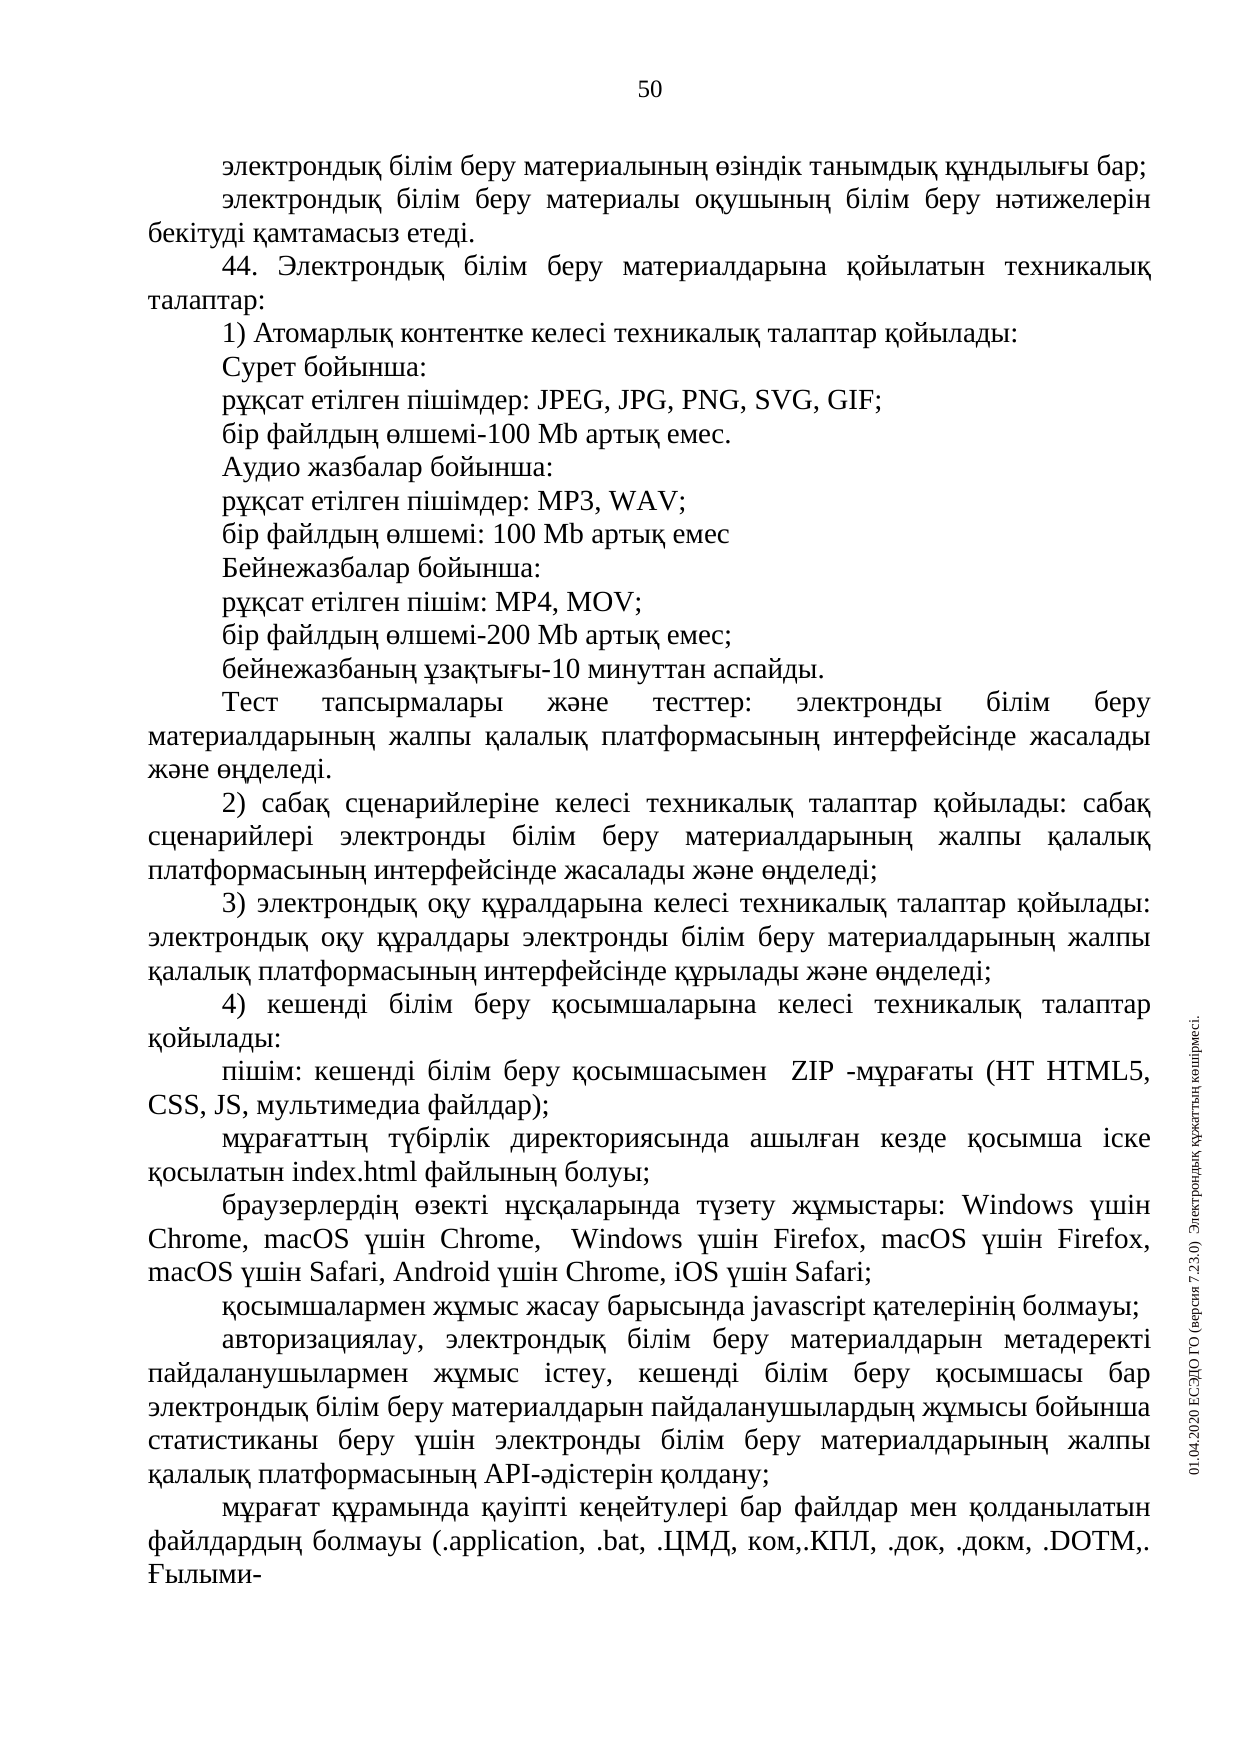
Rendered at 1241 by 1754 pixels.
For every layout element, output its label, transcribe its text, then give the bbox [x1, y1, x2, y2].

text бір файлдың өлшемі-100 Mb артық емес. [148, 416, 1152, 449]
list 1) Атомарлық контентке келесі техникалық талаптар қойылады: [148, 315, 1152, 349]
list Аудио жазбалар бойынша: [148, 449, 1152, 483]
list электрондық білім беру материалының өзіндік танымдық құндылығы бар; [148, 148, 1152, 181]
list электрондық білім беру материалы оқушының білім беру нәтижелерін бекітуді қамтамасыз етеді. [148, 181, 1152, 248]
list Сурет бойынша: [148, 349, 1152, 382]
text 2) сабақ сценарийлеріне келесі техникалық талаптар қойылады: сабақ сценарийлері электронды білім беру материалдарының жалпы қалалық платформасының интерфейсінде жасалады және өңделеді; [148, 785, 1152, 886]
text бейнежазбаның ұзақтығы-10 минуттан аспайды. [148, 651, 1152, 684]
text рұқсат етілген пішім: MP4, MOV; [148, 584, 1152, 617]
text бір файлдың өлшемі: 100 Mb артық емес [148, 517, 1152, 550]
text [148, 1489, 1152, 1590]
text рұқсат етілген пішімдер: MP3, WAV; [148, 483, 1152, 517]
list 44. Электрондық білім беру материалдарына қойылатын техникалық талаптар: [148, 248, 1152, 315]
text авторизациялау, электрондық білім беру материалдарын метадеректі пайдаланушылармен жұмыс істеу, кешенді білім беру қосымшасы бар электрондық білім беру материалдарын пайдаланушылардың жұмысы бойынша статистиканы беру үшін электронды білім беру материалдарының жалпы қалалық платформасының API-әдістерін қолдану; [148, 1322, 1152, 1489]
text Тест тапсырмалары және тесттер: электронды білім беру материалдарының жалпы қалалық платформасының интерфейсінде жасалады және өңделеді. [148, 684, 1152, 785]
text мұрағаттың түбірлік директориясында ашылған кезде қосымша іске қосылатын index.html файлының болуы; [148, 1120, 1152, 1187]
text браузерлердің өзекті нұсқаларында түзету жұмыстары: Windows үшін Chrome, macOS үшін Chrome, Windows үшін Firefox, macOS үшін Firefox, macOS үшін Safari, Android үшін Chrome, iOS үшін Safari; [148, 1187, 1152, 1288]
text 3) электрондық оқу құралдарына келесі техникалық талаптар қойылады: электрондық оқу құралдары электронды білім беру материалдарының жалпы қалалық платформасының интерфейсінде құрылады және өңделеді; [148, 886, 1152, 986]
text пішім: кешенді білім беру қосымшасымен ZIP -мұрағаты (HT HTML5, CSS, JS, мультимедиа файлдар); [148, 1053, 1152, 1120]
list Бейнежазбалар бойынша: [148, 550, 1152, 584]
text бір файлдың өлшемі-200 Mb артық емес; [148, 617, 1152, 651]
text қосымшалармен жұмыс жасау барысында javascript қателерінің болмауы; [148, 1288, 1152, 1322]
text 4) кешенді білім беру қосымшаларына келесі техникалық талаптар қойылады: [148, 986, 1152, 1053]
text рұқсат етілген пішімдер: JPEG, JPG, PNG, SVG, GIF; [148, 382, 1152, 416]
